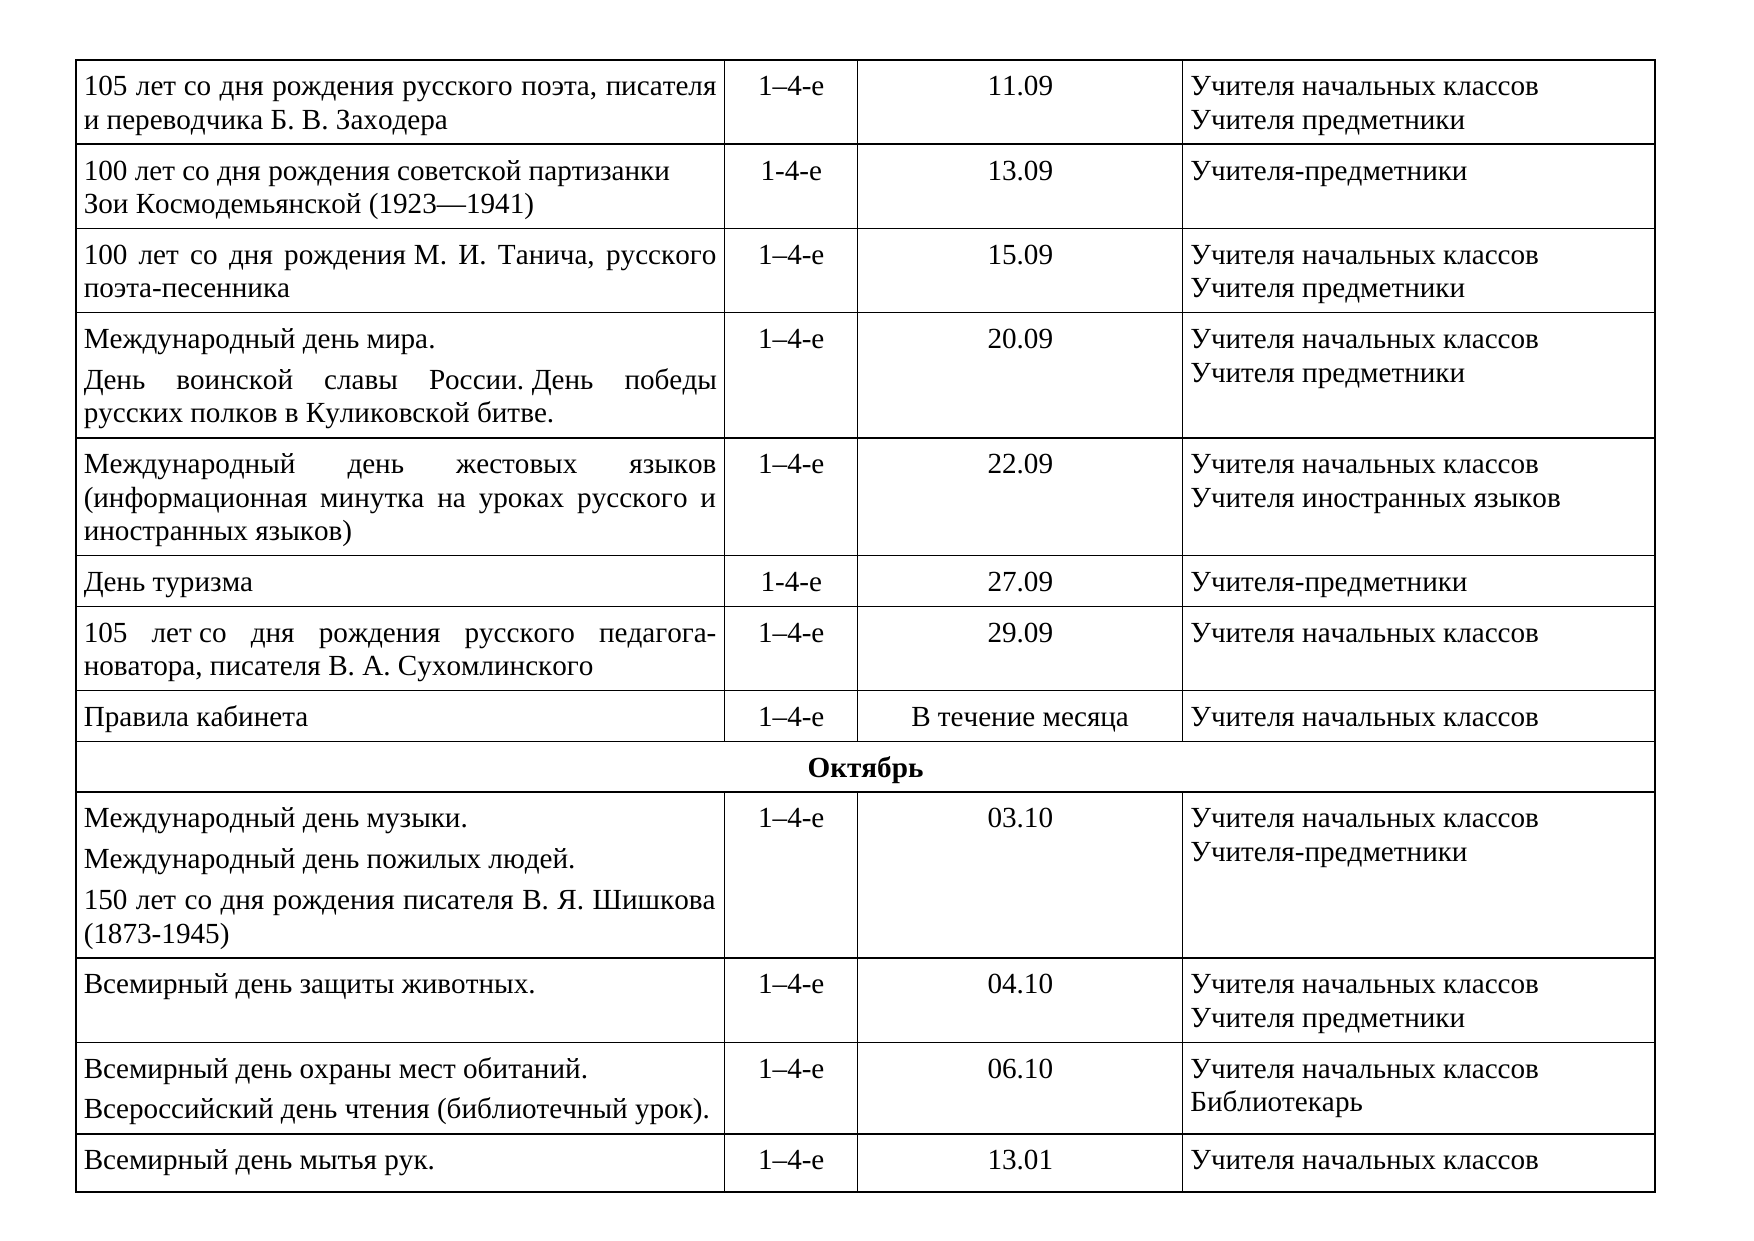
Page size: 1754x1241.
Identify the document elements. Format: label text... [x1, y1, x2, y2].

table_cell Международный день жестовых языков (информационная минутка на уроках русского и иностранных языков) [77, 439, 724, 555]
table_cell 06.10 [858, 1043, 1182, 1133]
table_cell Учителя-предметники [1183, 145, 1654, 228]
table_cell 1–4-е [725, 793, 857, 957]
table_cell Учителя начальных классов Учителя предметники [1183, 313, 1654, 437]
table_cell 04.10 [858, 959, 1182, 1041]
table_cell 1–4-е [725, 607, 857, 690]
table_cell 11.09 [858, 61, 1182, 143]
table_cell 1–4-е [725, 229, 857, 312]
table_cell 22.09 [858, 439, 1182, 555]
table_cell 1–4-е [725, 1135, 857, 1191]
table_cell В течение месяца [858, 691, 1182, 741]
table_cell 1–4-е [725, 313, 857, 437]
table_cell Октябрь [77, 742, 1654, 791]
table_cell 100 лет со дня рождения М. И. Танича, русского поэта-песенника [77, 229, 724, 312]
table_cell 13.09 [858, 145, 1182, 228]
table_cell День туризма [77, 556, 724, 606]
table_cell Учителя начальных классов Учителя-предметники [1183, 793, 1654, 957]
table_cell 03.10 [858, 793, 1182, 957]
table_cell 13.01 [858, 1135, 1182, 1191]
table_cell Международный день музыки. Международный день пожилых людей. 150 лет со дня рождения писателя В. Я. Шишкова (1873-1945) [77, 793, 724, 957]
table_cell 1–4-е [725, 959, 857, 1041]
table_cell Учителя начальных классов [1183, 607, 1654, 690]
table_cell Учителя-предметники [1183, 556, 1654, 606]
table_cell Учителя начальных классов Учителя предметники [1183, 229, 1654, 312]
table_cell Учителя начальных классов [1183, 691, 1654, 741]
table_cell 27.09 [858, 556, 1182, 606]
table_cell 105 лет со дня рождения русского поэта, писателя и переводчика Б. В. Заходера [77, 61, 724, 143]
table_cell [1183, 1135, 1654, 1191]
table_cell 29.09 [858, 607, 1182, 690]
table_cell Учителя начальных классов Библиотекарь [1183, 1043, 1654, 1133]
table_cell 1–4-е [725, 439, 857, 555]
table_cell 100 лет со дня рождения советской партизанки Зои Космодемьянской (1923—1941) [77, 145, 724, 228]
table_cell Всемирный день охраны мест обитаний. Всероссийский день чтения (библиотечный урок). [77, 1043, 724, 1133]
table_cell Учителя начальных классов Учителя предметники [1183, 61, 1654, 143]
table_cell 1–4-е [725, 691, 857, 741]
table_cell 1–4-е [725, 1043, 857, 1133]
table_cell Правила кабинета [77, 691, 724, 741]
table_cell 15.09 [858, 229, 1182, 312]
table_cell Учителя начальных классов Учителя предметники [1183, 959, 1654, 1041]
table_cell 1-4-е [725, 145, 857, 228]
table_cell Учителя начальных классов Учителя иностранных языков [1183, 439, 1654, 555]
table_cell 1–4-е [725, 61, 857, 143]
table_cell 20.09 [858, 313, 1182, 437]
table_cell 1-4-е [725, 556, 857, 606]
table_cell Международный день мира. День воинской славы России. День победы русских полков в Куликовской битве. [77, 313, 724, 437]
table_cell 105 лет со дня рождения русского педагога-новатора, писателя В. А. Сухомлинского [77, 607, 724, 690]
table_cell Всемирный день защиты животных. [77, 959, 724, 1041]
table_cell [77, 1135, 724, 1191]
